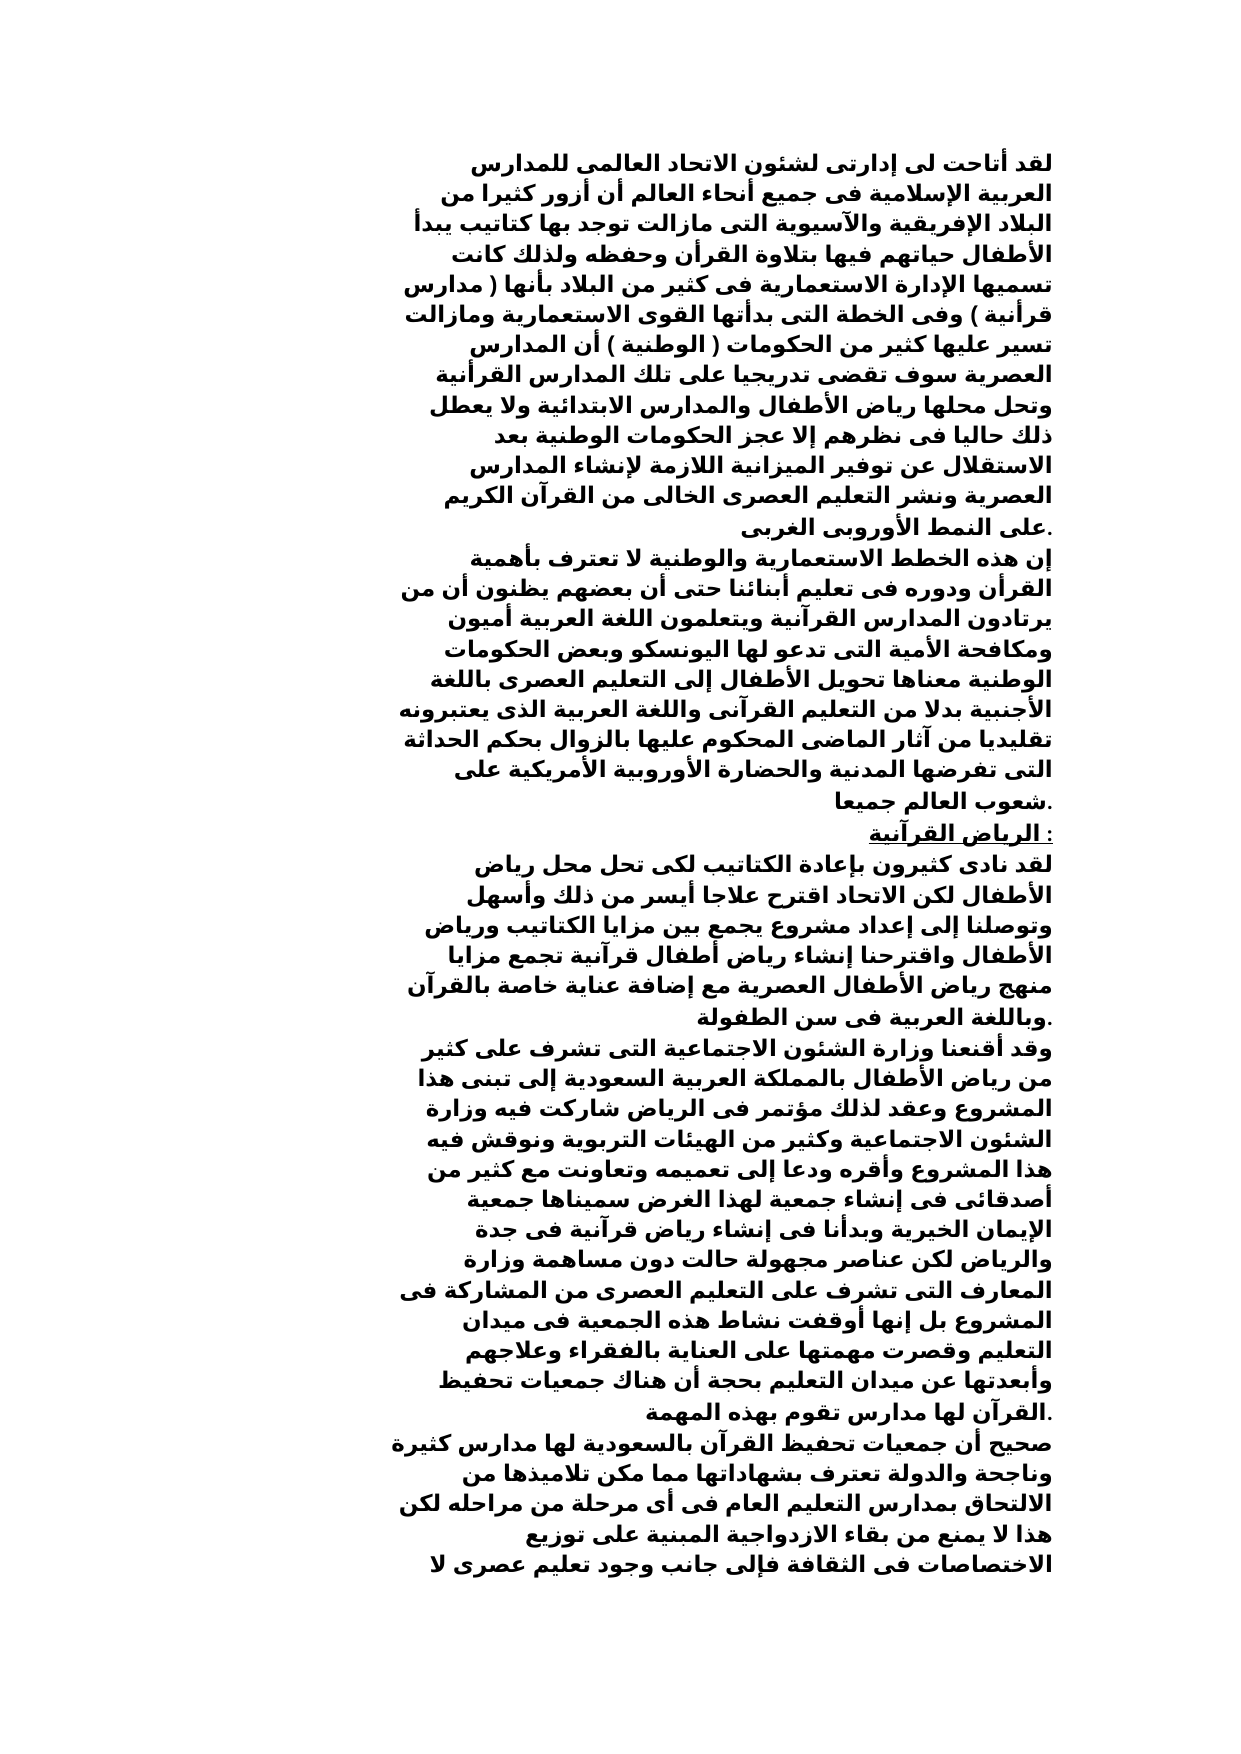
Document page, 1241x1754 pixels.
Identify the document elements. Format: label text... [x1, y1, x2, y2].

list وقد أقنعنا وزارة الشئون الاجتماعية التى تشرف على كثير من رياض الأطفال بالمملكة العربية السعودية إلى تبنى هذا المشروع وعقد لذلك مؤتمر فى الرياض شاركت فيه وزارة الشئون الاجتماعية وكثير من الهيئات التربوية ونوقش فيه هذا المشروع وأقره ودعا إلى تعميمه وتعاونت مع كثير من أصدقائى فى إنشاء جمعية لهذا الغرض سميناها جمعية الإيمان الخيرية وبدأنا فى إنشاء رياض قرآنية فى جدة والرياض لكن عناصر مجهولة حالت دون مساهمة وزارة المعارف التى تشرف على التعليم العصرى من المشاركة فى المشروع بل إنها أوقفت نشاط هذه الجمعية فى ميدان التعليم وقصرت مهمتها على العناية بالفقراء وعلاجهم وأبعدتها عن ميدان التعليم بحجة أن هناك جمعيات تحفيظ القرآن لها مدارس تقوم بهذه المهمة. [391, 1035, 1053, 1426]
list لقد أتاحت لى إدارتى لشئون الاتحاد العالمى للمدارس العربية الإسلامية فى جميع أنحاء العالم أن أزور كثيرا من البلاد الإفريقية والآسيوية التى مازالت توجد بها كتاتيب يبدأ الأطفال حياتهم فيها بتلاوة القرأن وحفظه ولذلك كانت تسميها الإدارة الاستعمارية فى كثير من البلاد بأنها ( مدارس قرأنية ) وفى الخطة التى بدأتها القوى الاستعمارية ومازالت تسير عليها كثير من الحكومات ( الوطنية ) أن المدارس العصرية سوف تقضى تدريجيا على تلك المدارس القرأنية وتحل محلها رياض الأطفال والمدارس الابتدائية ولا يعطل ذلك حاليا فى نظرهم إلا عجز الحكومات الوطنية بعد الاستقلال عن توفير الميزانية اللازمة لإنشاء المدارس العصرية ونشر التعليم العصرى الخالى من القرآن الكريم على النمط الأوروبى الغربى. [391, 150, 1053, 541]
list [391, 1430, 1053, 1577]
list الرياض القرآنية : [391, 819, 1053, 847]
list إن هذه الخطط الاستعمارية والوطنية لا تعترف بأهمية القرأن ودوره فى تعليم أبنائنا حتى أن بعضهم يظنون أن من يرتادون المدارس القرآنية ويتعلمون اللغة العربية أميون ومكافحة الأمية التى تدعو لها اليونسكو وبعض الحكومات الوطنية معناها تحويل الأطفال إلى التعليم العصرى باللغة الأجنبية بدلا من التعليم القرآنى واللغة العربية الذى يعتبرونه تقليديا من آثار الماضى المحكوم عليها بالزوال بحكم الحداثة التى تفرضها المدنية والحضارة الأوروبية الأمريكية على شعوب العالم جميعا. [391, 545, 1053, 815]
list لقد نادى كثيرون بإعادة الكتاتيب لكى تحل محل رياض الأطفال لكن الاتحاد اقترح علاجا أيسر من ذلك وأسهل وتوصلنا إلى إعداد مشروع يجمع بين مزايا الكتاتيب ورياض الأطفال واقترحنا إنشاء رياض أطفال قرآنية تجمع مزايا منهج رياض الأطفال العصرية مع إضافة عناية خاصة بالقرآن وباللغة العربية فى سن الطفولة. [391, 851, 1053, 1031]
